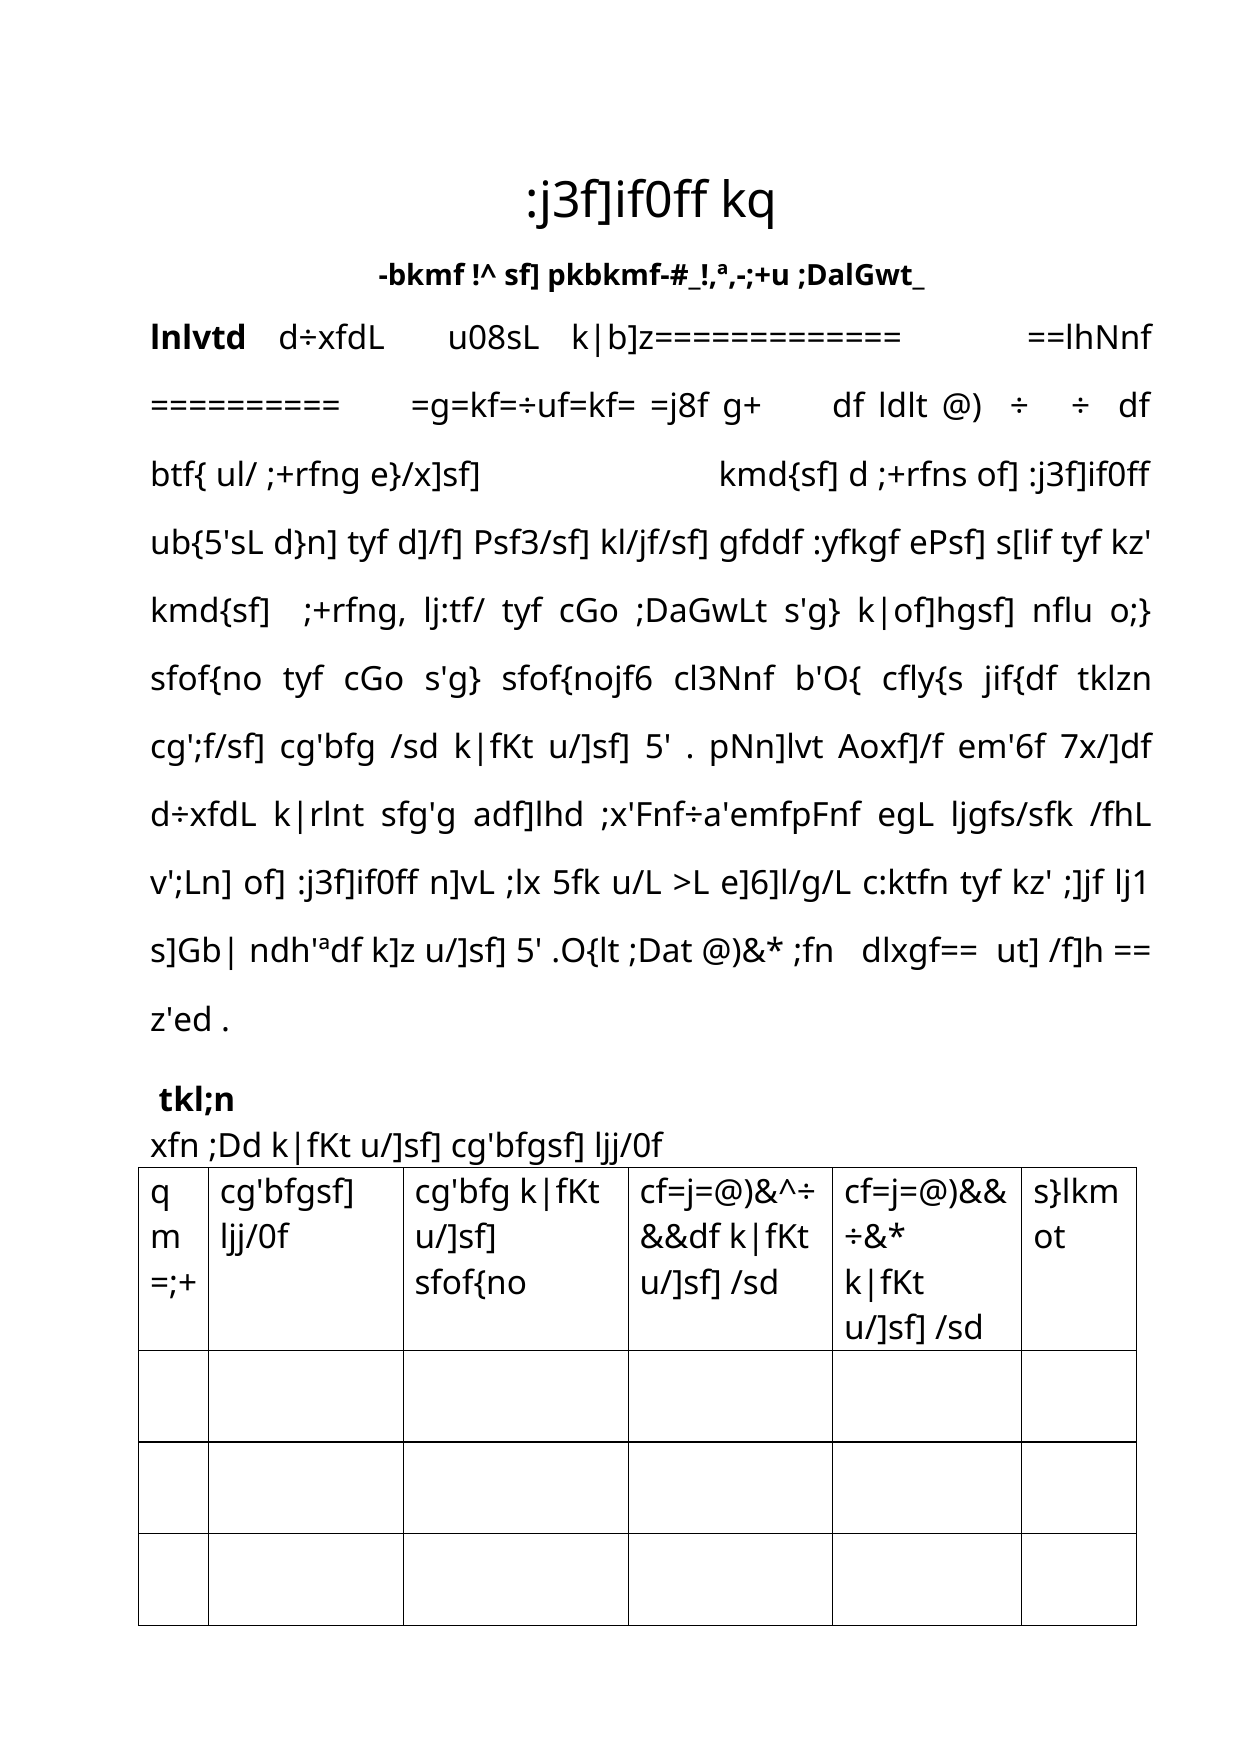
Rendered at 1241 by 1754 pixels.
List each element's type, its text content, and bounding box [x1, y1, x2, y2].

text :j3f]if0ff kq [150, 164, 1153, 232]
table_header qm=;+ [139, 1168, 208, 1349]
text xfn ;Dd k|fKt u/]sf] cg'bfgsf] ljj/0f [150, 1121, 1153, 1167]
table_cell [1022, 1534, 1136, 1625]
text lnlvtd d÷xfdL u08sL k|b]z============= ==lhNnf ========== =g=kf=÷uf=kf= =j8f g+ df ldlt @) ÷ ÷ df btf{ ul/ ;+rfng e}/x]sf] kmd{sf] d ;+rfns of] :j3f]if0ff ub{5'sL d}n] tyf d]/f] Psf3/sf] kl/jf/sf] gfddf :yfkgf ePsf] s[lif tyf kz' kmd{sf] ;+rfng, lj:tf/ tyf cGo ;DaGwLt s'g} k|of]hgsf] nflu o;} sfof{no tyf cGo s'g} sfof{nojf6 cl3Nnf b'O{ cfly{s jif{df tklzn cg';f/sf] cg'bfg /sd k|fKt u/]sf] 5' . pNn]lvt Aoxf]/f em'6f 7x/]df d÷xfdL k|rlnt sfg'g adf]lhd ;x'Fnf÷a'emfpFnf egL ljgfs/sfk /fhL v';Ln] of] :j3f]if0ff n]vL ;lx 5fk u/L >L e]6]l/g/L c:ktfn tyf kz' ;]jf lj1 s]Gb| ndh'ªdf k]z u/]sf] 5' .O{lt ;Dat @)&* ;fn dlxgf== ut] /f]h == z'ed . [150, 314, 1153, 1041]
table_cell [139, 1534, 208, 1625]
table_cell [629, 1534, 832, 1625]
table_header s}lkmot [1022, 1168, 1136, 1349]
table_header cg'bfgsf] ljj/0f [209, 1168, 403, 1349]
table_cell [139, 1351, 208, 1441]
table_cell [1022, 1443, 1136, 1533]
table_cell [833, 1443, 1021, 1533]
table_header cg'bfg k|fKt u/]sf] sfof{no [404, 1168, 628, 1349]
table_cell [209, 1534, 403, 1625]
table_cell [209, 1443, 403, 1533]
text tkl;n [150, 1076, 1153, 1121]
table_cell [404, 1443, 628, 1533]
table_cell [1022, 1351, 1136, 1441]
text -bkmf !^ sf] pkbkmf-#_!,ª,-;+u ;DalGwt_ [150, 254, 1153, 294]
table_cell [139, 1443, 208, 1533]
table_cell [833, 1534, 1021, 1625]
table_header cf=j=@)&^÷&&df k|fKt u/]sf] /sd [629, 1168, 832, 1349]
table_cell [404, 1534, 628, 1625]
table_cell [404, 1351, 628, 1441]
table_cell [833, 1351, 1021, 1441]
table_header cf=j=@)&&÷&* k|fKt u/]sf] /sd [833, 1168, 1021, 1349]
table_cell [209, 1351, 403, 1441]
table_cell [629, 1351, 832, 1441]
table_cell [629, 1443, 832, 1533]
